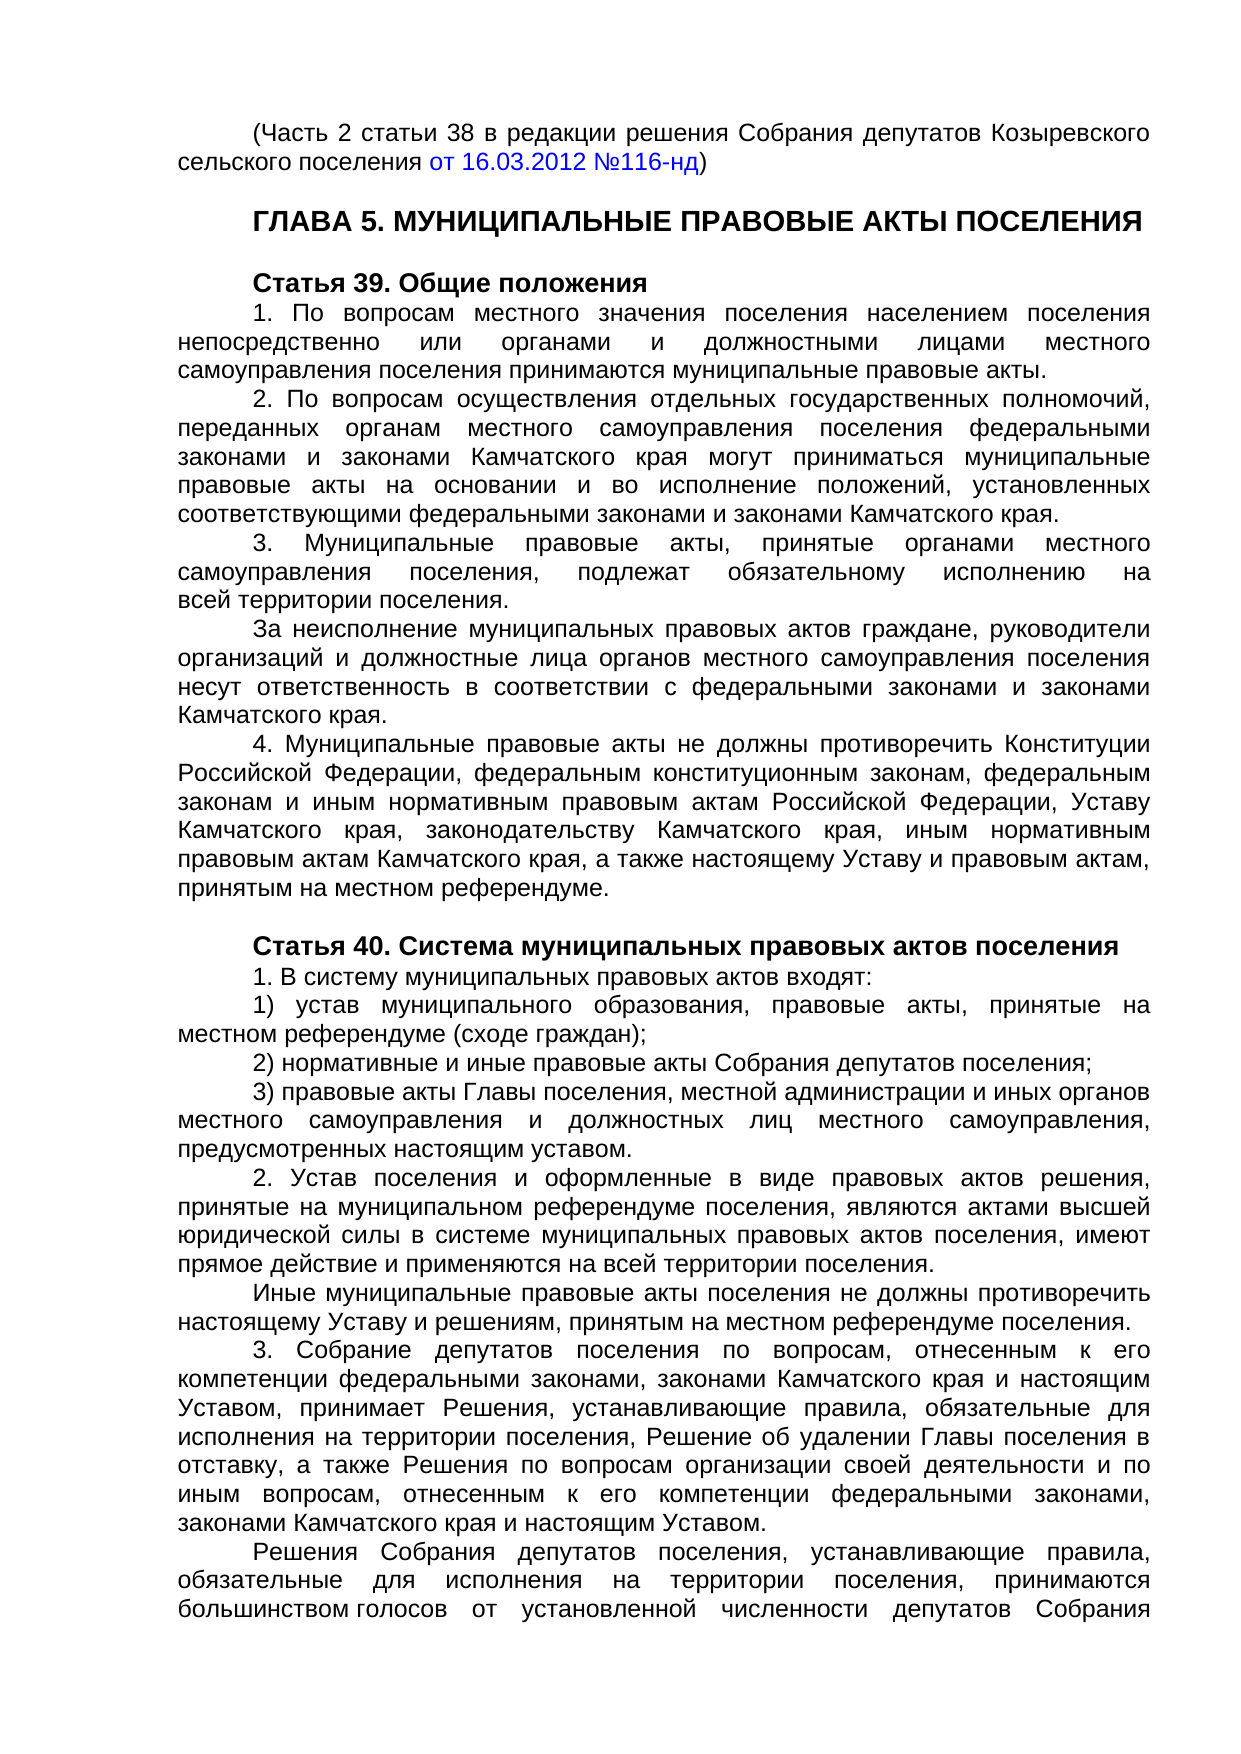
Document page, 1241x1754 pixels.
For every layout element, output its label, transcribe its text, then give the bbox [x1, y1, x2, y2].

text За неисполнение муниципальных правовых актов граждане, руководители организаций и должностные лица органов местного самоуправления поселения несут ответственность в соответствии с федеральными законами и законами Камчатского края. [177, 614, 1152, 729]
text 1. В систему муниципальных правовых актов входят: [177, 962, 1152, 990]
text 2. Устав поселения и оформленные в виде правовых актов решения, принятые на муниципальном референдуме поселения, являются актами высшей юридической силы в системе муниципальных правовых актов поселения, имеют прямое действие и применяются на всей территории поселения. [177, 1163, 1152, 1278]
text 1. По вопросам местного значения поселения населением поселения непосредственно или органами и должностными лицами местного самоуправления поселения принимаются муниципальные правовые акты. [177, 298, 1152, 384]
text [177, 1537, 1152, 1623]
text ГЛАВА 5. МУНИЦИПАЛЬНЫЕ ПРАВОВЫЕ АКТЫ ПОСЕЛЕНИЯ [177, 204, 1152, 238]
text Статья 40. Система муниципальных правовых актов поселения [177, 930, 1152, 962]
text 3. Собрание депутатов поселения по вопросам, отнесенным к его компетенции федеральными законами, законами Камчатского края и настоящим Уставом, принимает Решения, устанавливающие правила, обязательные для исполнения на территории поселения, Решение об удалении Главы поселения в отставку, а также Решения по вопросам организации своей деятельности и по иным вопросам, отнесенным к его компетенции федеральными законами, законами Камчатского края и настоящим Уставом. [177, 1335, 1152, 1537]
text 2) нормативные и иные правовые акты Собрания депутатов поселения; [177, 1048, 1152, 1077]
text Иные муниципальные правовые акты поселения не должны противоречить настоящему Уставу и решениям, принятым на местном референдуме поселения. [177, 1278, 1152, 1335]
text 2. По вопросам осуществления отдельных государственных полномочий, переданных органам местного самоуправления поселения федеральными законами и законами Камчатского края могут приниматься муниципальные правовые акты на основании и во исполнение положений, установленных соответствующими федеральными законами и законами Камчатского края. [177, 384, 1152, 528]
text 4. Муниципальные правовые акты не должны противоречить Конституции Российской Федерации, федеральным конституционным законам, федеральным законам и иным нормативным правовым актам Российской Федерации, Уставу Камчатского края, законодательству Камчатского края, иным нормативным правовым актам Камчатского края, а также настоящему Уставу и правовым актам, принятым на местном референдуме. [177, 729, 1152, 902]
text 3. Муниципальные правовые акты, принятые органами местного самоуправления поселения, подлежат обязательному исполнению на всей территории поселения. [177, 528, 1152, 614]
text Статья 39. Общие положения [177, 267, 1152, 298]
text 1) устав муниципального образования, правовые акты, принятые на местном референдуме (сходе граждан); [177, 990, 1152, 1048]
text 3) правовые акты Главы поселения, местной администрации и иных органов местного самоуправления и должностных лиц местного самоуправления, предусмотренных настоящим уставом. [177, 1077, 1152, 1163]
text (Часть 2 статьи 38 в редакции решения Собрания депутатов Козыревского сельского поселения от 16.03.2012 №116-нд) [177, 118, 1152, 176]
